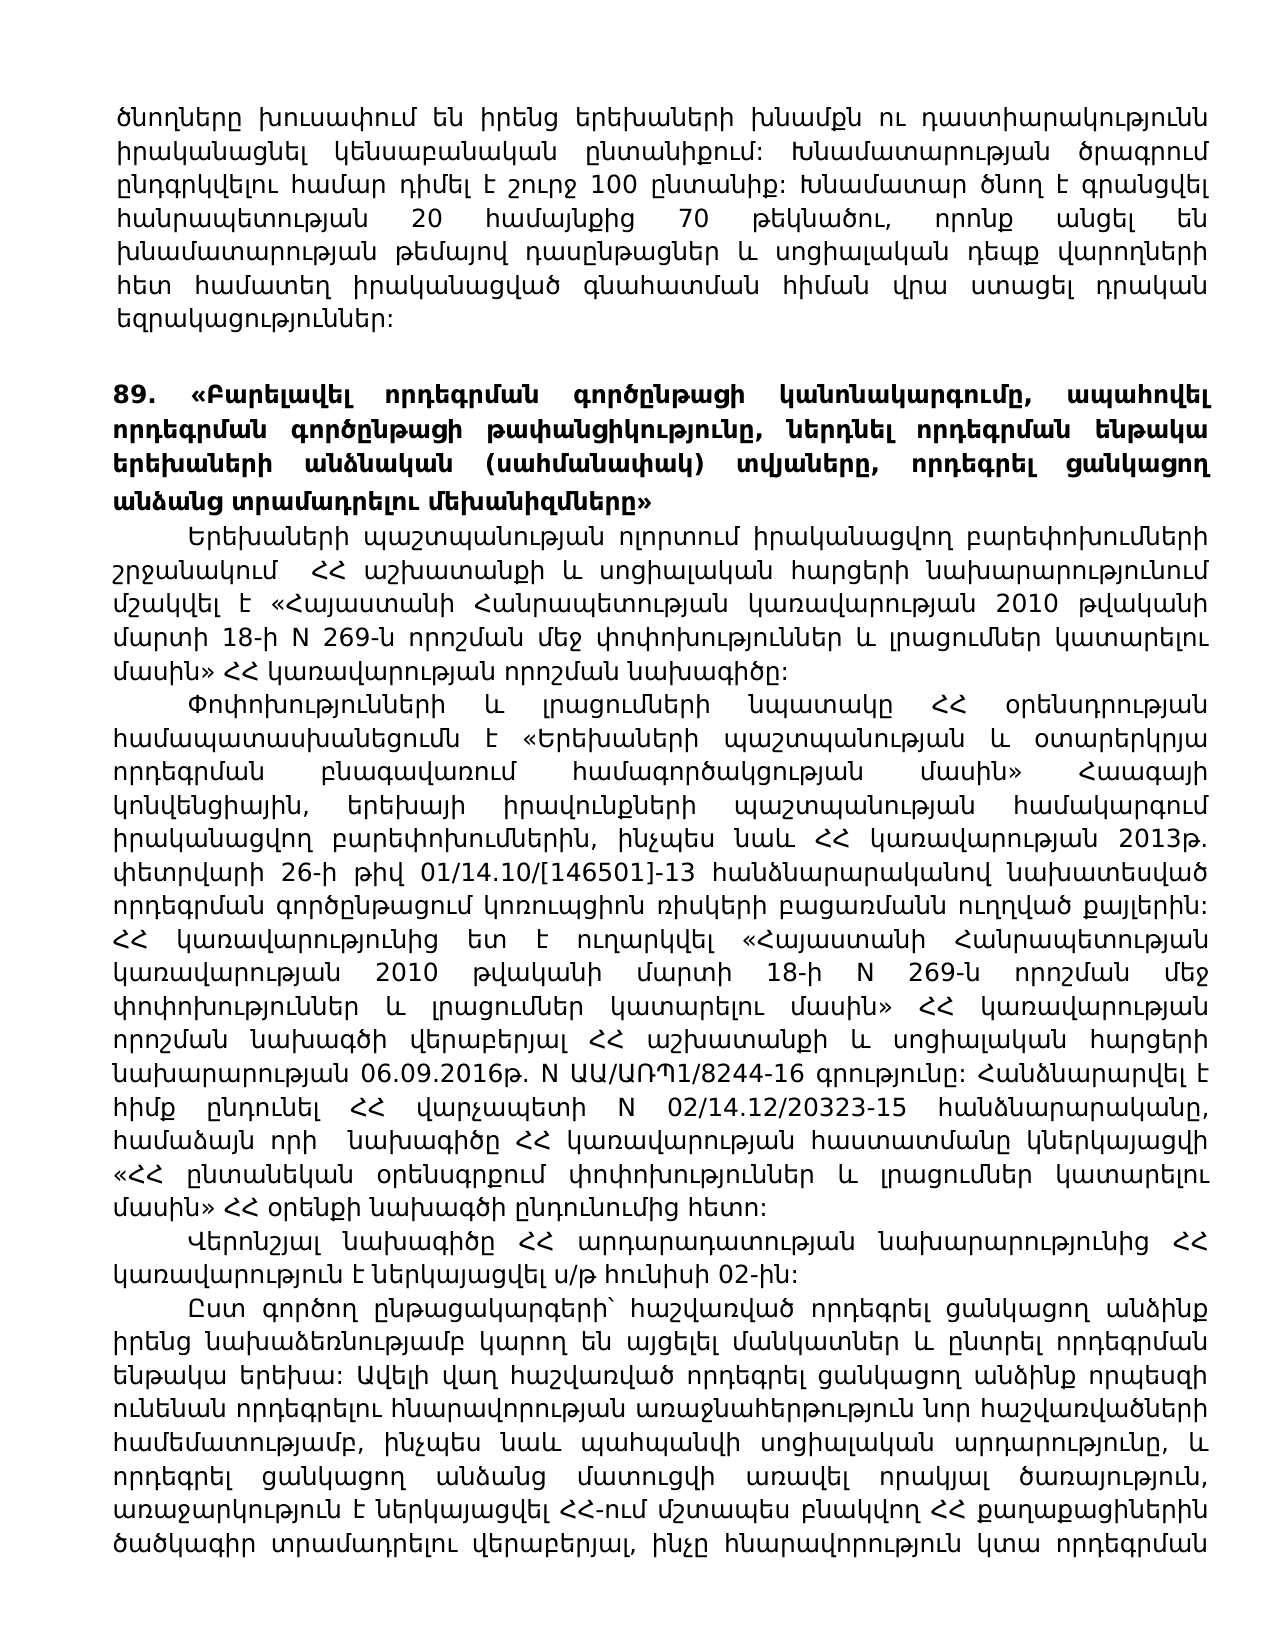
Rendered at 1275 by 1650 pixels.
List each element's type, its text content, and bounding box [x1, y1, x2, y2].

text Երեխաների պաշտպանության ոլորտում իրականացվող բարեփոխումների շրջանակում ՀՀ աշխատանքի և սոցիալական հարցերի նախարարությունում մշակվել է «Հայաստանի Հանրապետության կառավարության 2010 թվականի մարտի 18-ի N 269-ն որոշման մեջ փոփոխություններ և լրացումներ կատարելու մասին» ՀՀ կառավարության որոշման նախագիծը: [112, 522, 1209, 686]
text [116, 103, 1209, 333]
text Փոփոխությունների և լրացումների նպատակը ՀՀ օրենսդրության համապատասխանեցումն է «Երեխաների պաշտպանության և օտարերկրյա որդեգրման բնագավառում համագործակցության մասին» Հաագայի կոնվենցիային, երեխայի իրավունքների պաշտպանության համակարգում իրականացվող բարեփոխումներին, ինչպես նաև ՀՀ կառավարության 2013թ. փետրվարի 26-ի թիվ 01/14.10/[146501]-13 հանձնարարականով նախատեսված որդեգրման գործընթացում կոռուպցիոն ռիսկերի բացառմանն ուղղված քայլերին: ՀՀ կառավարությունից ետ է ուղարկվել «Հայաստանի Հանրապետության կառավարության 2010 թվականի մարտի 18-ի N 269-ն որոշման մեջ փոփոխություններ և լրացումներ կատարելու մասին» ՀՀ կառավարության որոշման նախագծի վերաբերյալ ՀՀ աշխատանքի և սոցիալական հարցերի նախարարության 06.09.2016թ. N ԱԱ/ԱՌՊ1/8244-16 գրությունը: Հանձնարարվել է հիմք ընդունել ՀՀ վարչապետի N 02/14.12/20323-15 հանձնարարականը, համաձայն որի նախագիծը ՀՀ կառավարության հաստատմանը կներկայացվի «ՀՀ ընտանեկան օրենսգրքում փոփոխություններ և լրացումներ կատարելու մասին» ՀՀ օրենքի նախագծի ընդունումից հետո: [112, 690, 1209, 1222]
text 89. «Բարելավել որդեգրման գործընթացի կանոնակարգումը, ապահովել որդեգրման գործընթացի թափանցիկությունը, ներդնել որդեգրման ենթակա երեխաների անձնական (սահմանափակ) տվյաները, որդեգրել ցանկացող անձանց տրամադրելու մեխանիզմները» [112, 377, 1209, 517]
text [112, 1294, 1209, 1558]
text Վերոնշյալ նախագիծը ՀՀ արդարադատության նախարարությունից ՀՀ կառավարություն է ներկայացվել ս/թ հունիսի 02-ին: [112, 1227, 1209, 1289]
